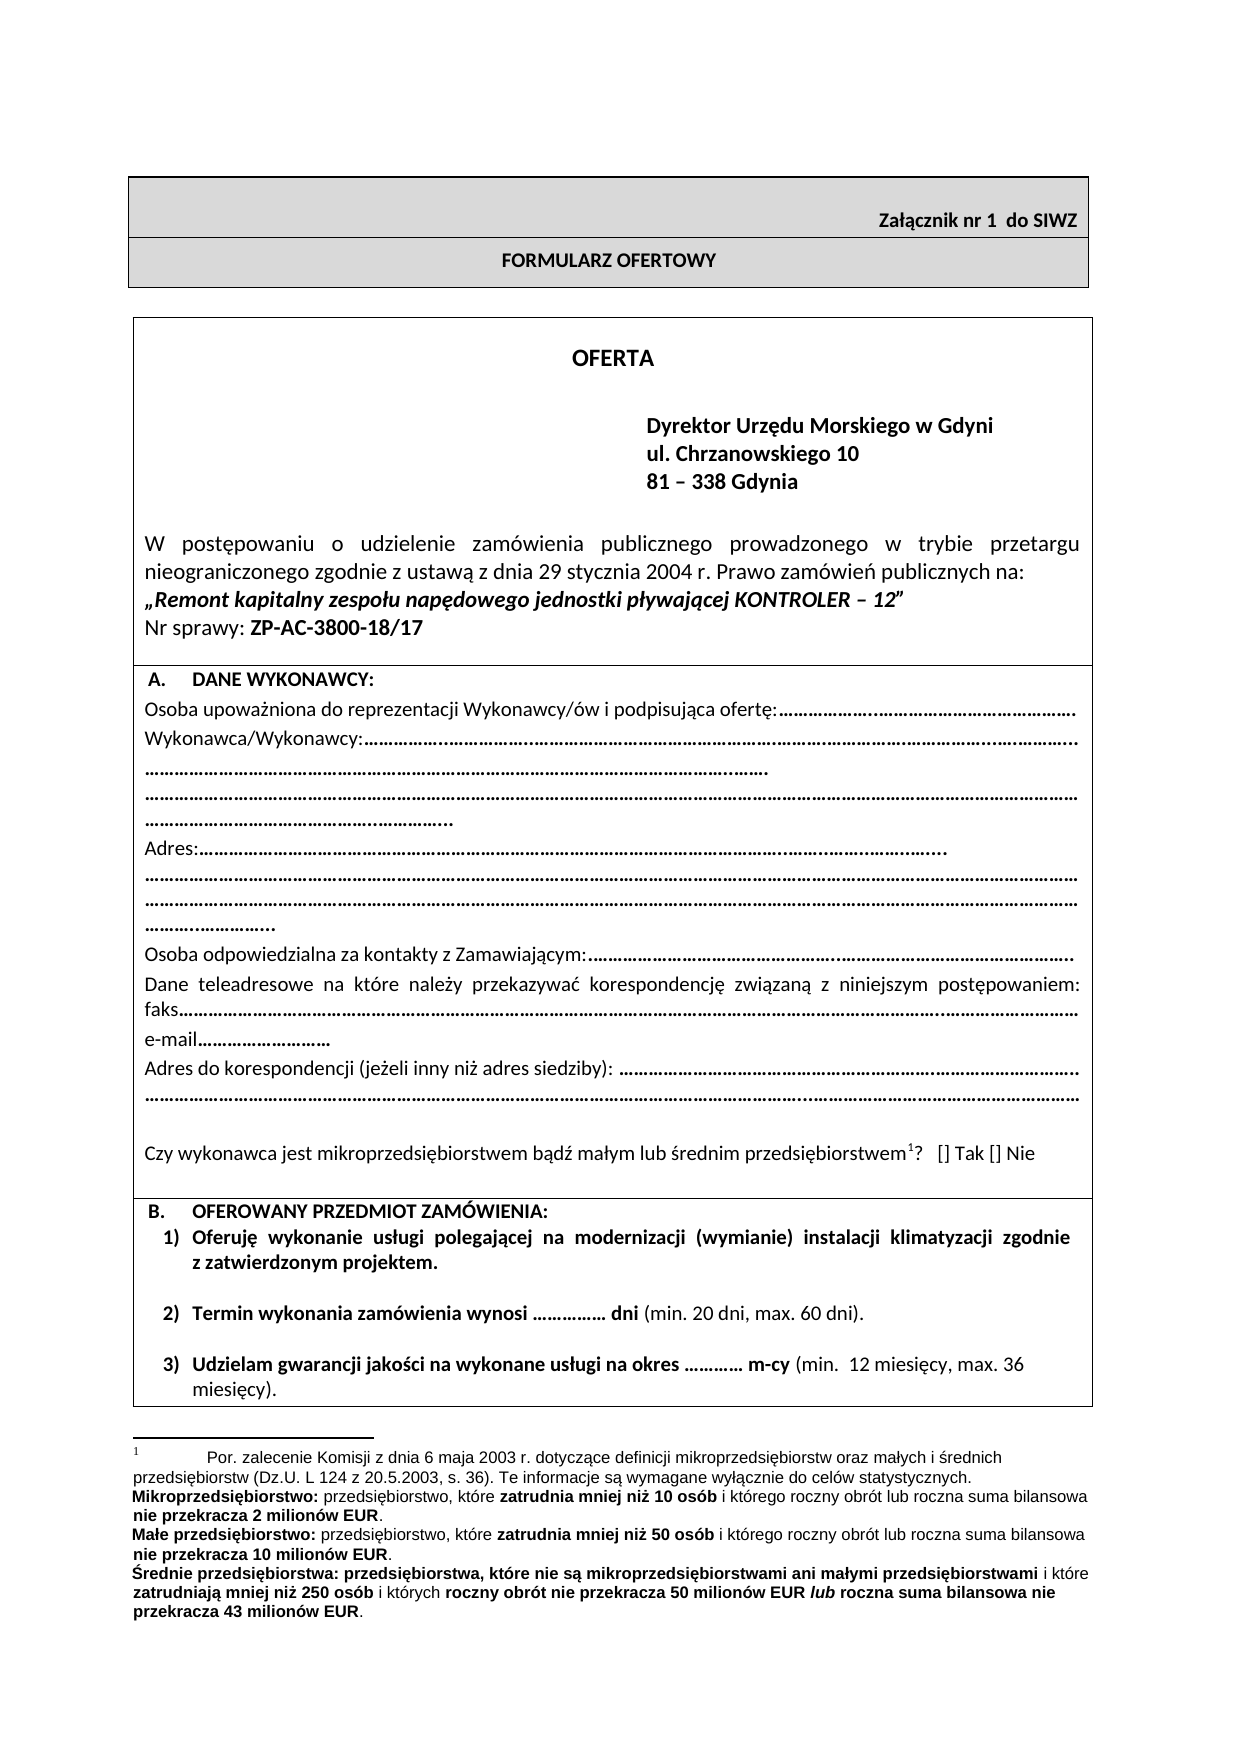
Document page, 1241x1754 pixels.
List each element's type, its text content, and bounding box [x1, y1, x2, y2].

table_cell FORMULARZ OFERTOWY [129, 238, 1088, 287]
table_cell Udzielam gwarancji jakości na wykonane usługi na okres ………… m-cy (min. 12 miesięcy, max. 36 miesięcy). [134, 1351, 1092, 1406]
table_header Załącznik nr 1 do SIWZ [129, 178, 1088, 237]
table_cell Termin wykonania zamówienia wynosi …………… dni (min. 20 dni, max. 60 dni). [134, 1279, 1092, 1351]
table_cell OFEROWANY PRZEDMIOT ZAMÓWIENIA: Oferuję wykonanie usługi polegającej na modernizacji (wymianie) instalacji klimatyzacji zgodnie z zatwierdzonym projektem. [134, 1199, 1092, 1279]
table_cell DANE WYKONAWCY: Osoba upoważniona do reprezentacji Wykonawcy/ów i podpisująca ofertę:………………..…………………………………. Wykonawca/Wykonawcy:……………..……………..………………………………………….……….…………….……………...….………... ………………………………………………………………………………………………………..…….………………………………………………………………………………………………………………………………………………………………………………………………………………..…………... Adres:………………………………………………………………………………………………………..……..……..……..…... …….………………………………wa na Wykonawcyania,ac rozwojowych (Dz. owych na inwestycje w zakresie dużej infrastrukt.………………………………………………………………………………………………………………………………………………………………………………………………………………………………………………………………………………………………………………………………………………………..…………... Osoba odpowiedzialna za kontakty z Zamawiającym:.…………………………………………..……………………………………….. Dane teleadresowe na które należy przekazywać korespondencję związaną z niniejszym postępowaniem: faks………………………………………………………………………………………………………………………………………..……………………… e-mail………………………………………………………………………ji o …………………………………………………………………………………………………………….….…..……………… Adres do korespondencji (jeżeli inny niż adres siedziby): ……………………………………………………….……………………….. ……………………………………………………………………………………………………………………...……………………………………………… Czy wykonawca jest mikroprzedsiębiorstwem bądź małym lub średnim przedsiębiorstwem? [] Tak [] Nie [134, 666, 1092, 1198]
table_header OFERTA Dyrektor Urzędu Morskiego w Gdyni ul. Chrzanowskiego 10 81 – 338 Gdynia W postępowaniu o udzielenie zamówienia publicznego prowadzonego w trybie przetargu nieograniczonego zgodnie z ustawą z dnia 29 stycznia 2004 r. Prawo zamówień publicznych na: „Remont kapitalny zespołu napędowego jednostki pływającej KONTROLER – 12” Nr sprawy: ZP-AC-3800-18/17 [134, 318, 1092, 665]
